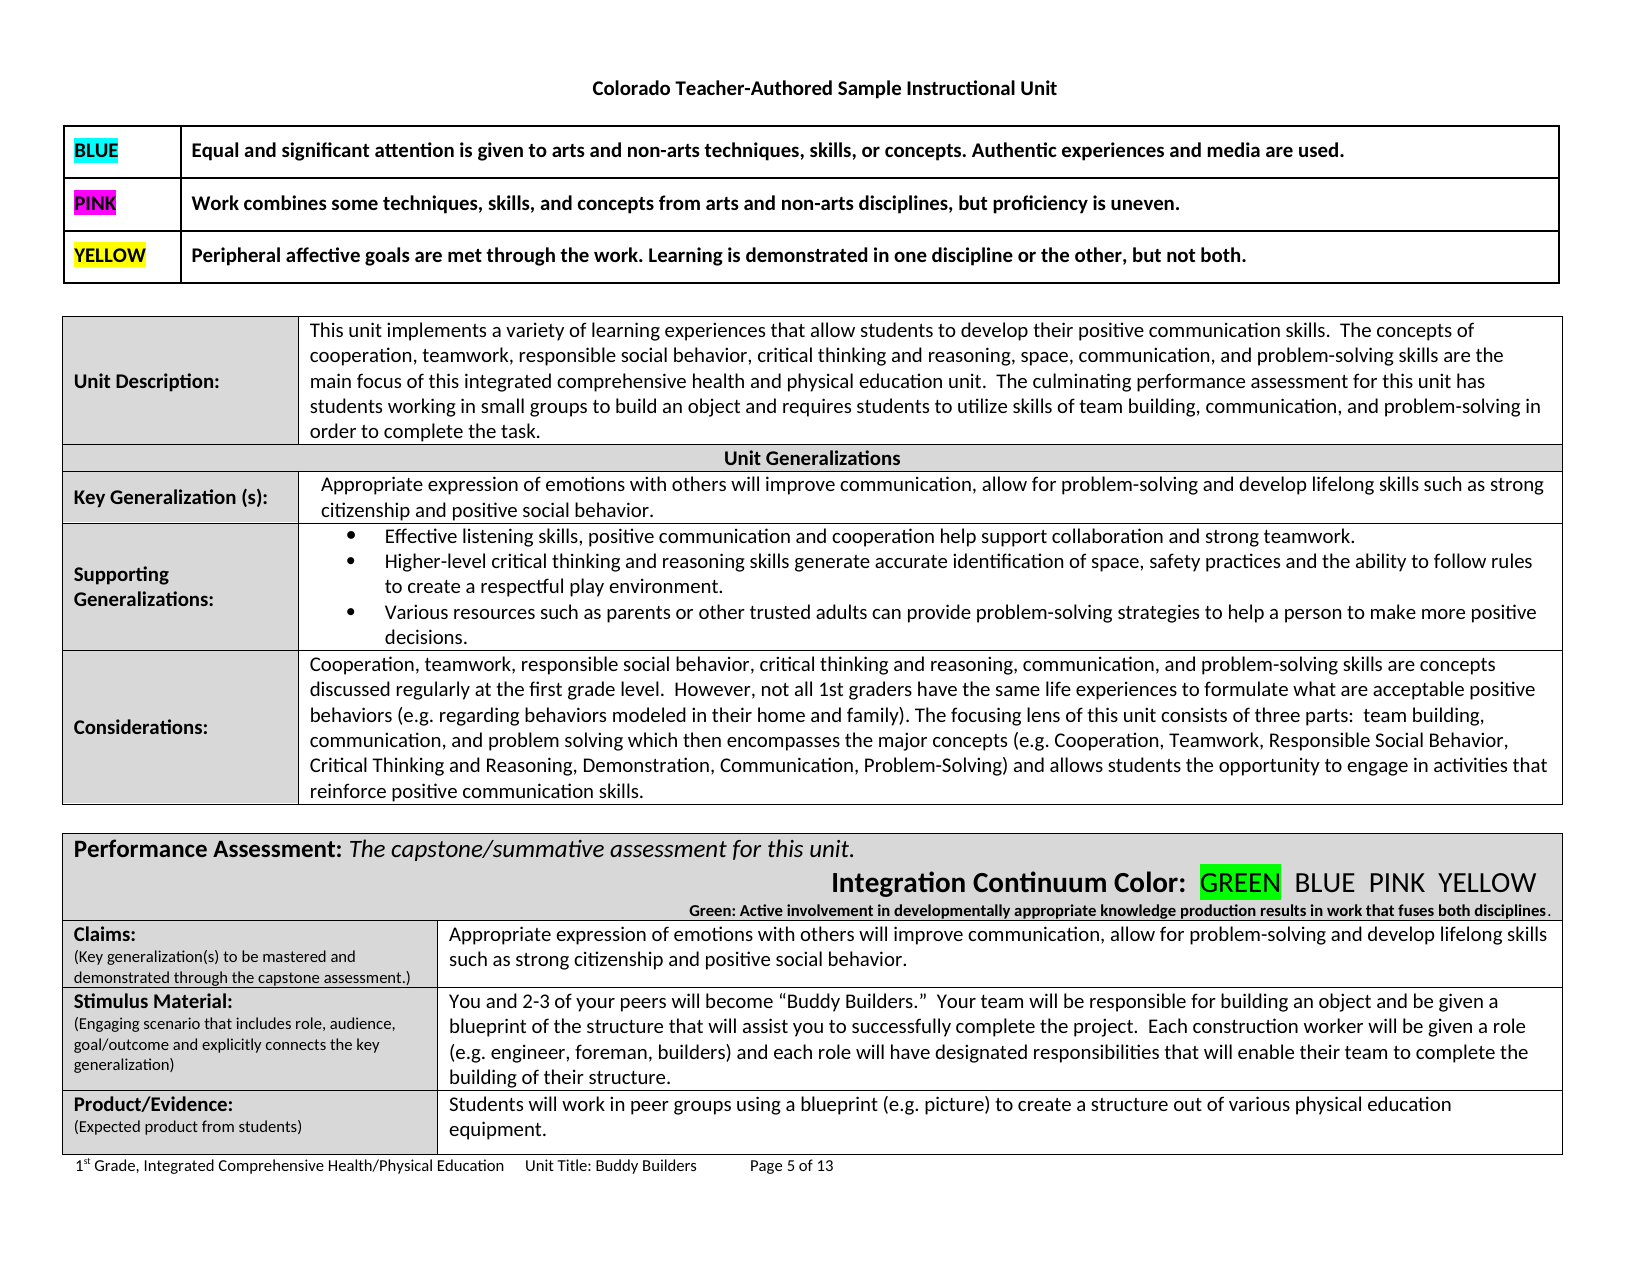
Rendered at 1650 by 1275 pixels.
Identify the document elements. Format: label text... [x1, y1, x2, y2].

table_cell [63, 1091, 437, 1154]
table_header Performance Assessment: The capstone/summative assessment for this unit. Integration Continuum Color: GREEN BLUE PINK YELLOW Green: Active involvement in developmentally appropriate knowledge production results in work that fuses both disciplines. [63, 834, 1562, 920]
table_cell Equal and significant attention is given to arts and non-arts techniques, skills, or concepts. Authentic experiences and media are used. [182, 127, 1558, 177]
table_cell Appropriate expression of emotions with others will improve communication, allow for problem-solving and develop lifelong skills such as strong citizenship and positive social behavior. [438, 921, 1562, 987]
table_cell PINK [65, 179, 180, 229]
table_cell Considerations: [63, 651, 298, 803]
table_header This unit implements a variety of learning experiences that allow students to develop their positive communication skills. The concepts of cooperation, teamwork, responsible social behavior, critical thinking and reasoning, space, communication, and problem-solving skills are the main focus of this integrated comprehensive health and physical education unit. The culminating performance assessment for this unit has students working in small groups to build an object and requires students to utilize skills of team building, communication, and problem-solving in order to complete the task. [299, 317, 1562, 444]
table_cell BLUE [65, 127, 180, 177]
table_cell Effective listening skills, positive communication and cooperation help support collaboration and strong teamwork. Higher-level critical thinking and reasoning skills generate accurate identification of space, safety practices and the ability to follow rules to create a respectful play environment. Various resources such as parents or other trusted adults can provide problem-solving strategies to help a person to make more positive decisions. [299, 524, 1562, 650]
table_cell Appropriate expression of emotions with others will improve communication, allow for problem-solving and develop lifelong skills such as strong citizenship and positive social behavior. [299, 472, 1562, 522]
table_cell Unit Generalizations [63, 445, 1562, 471]
table_header Unit Description: [63, 317, 298, 444]
table_cell Peripheral affective goals are met through the work. Learning is demonstrated in one discipline or the other, but not both. [182, 232, 1558, 282]
table_cell Stimulus Material: (Engaging scenario that includes role, audience, goal/outcome and explicitly connects the key generalization) [63, 988, 437, 1090]
table_cell Work combines some techniques, skills, and concepts from arts and non-arts disciplines, but proficiency is uneven. [182, 179, 1558, 229]
table_cell YELLOW [65, 232, 180, 282]
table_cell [438, 1091, 1562, 1154]
table_cell You and 2-3 of your peers will become “Buddy Builders.” Your team will be responsible for building an object and be given a blueprint of the structure that will assist you to successfully complete the project. Each construction worker will be given a role (e.g. engineer, foreman, builders) and each role will have designated responsibilities that will enable their team to complete the building of their structure. [438, 988, 1562, 1090]
table_cell Supporting Generalizations: [63, 524, 298, 650]
table_cell Claims: (Key generalization(s) to be mastered and demonstrated through the capstone assessment.) [63, 921, 437, 987]
table_cell Cooperation, teamwork, responsible social behavior, critical thinking and reasoning, communication, and problem-solving skills are concepts discussed regularly at the first grade level. However, not all 1st graders have the same life experiences to formulate what are acceptable positive behaviors (e.g. regarding behaviors modeled in their home and family). The focusing lens of this unit consists of three parts: team building, communication, and problem solving which then encompasses the major concepts (e.g. Cooperation, Teamwork, Responsible Social Behavior, Critical Thinking and Reasoning, Demonstration, Communication, Problem-Solving) and allows students the opportunity to engage in activities that reinforce positive communication skills. [299, 651, 1562, 803]
table_cell Key Generalization (s): [63, 472, 298, 522]
